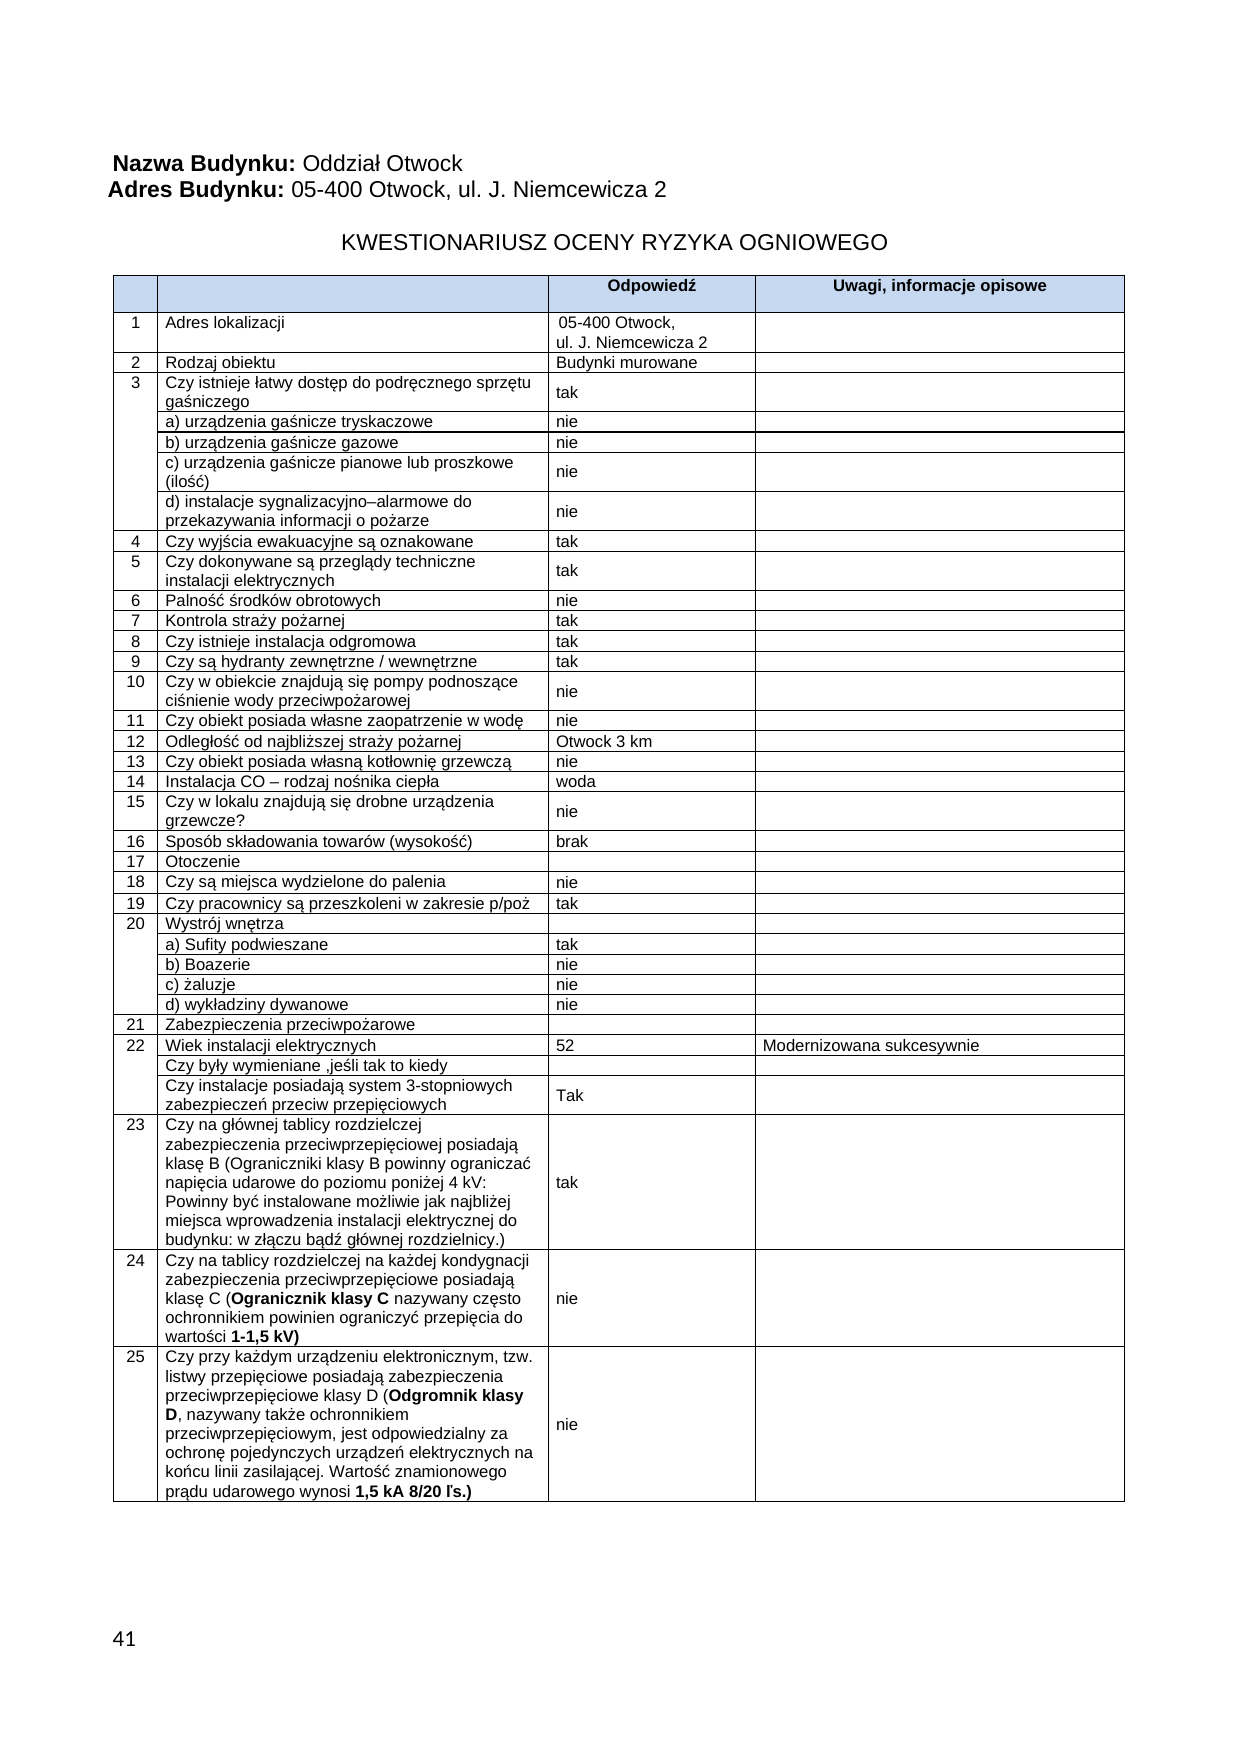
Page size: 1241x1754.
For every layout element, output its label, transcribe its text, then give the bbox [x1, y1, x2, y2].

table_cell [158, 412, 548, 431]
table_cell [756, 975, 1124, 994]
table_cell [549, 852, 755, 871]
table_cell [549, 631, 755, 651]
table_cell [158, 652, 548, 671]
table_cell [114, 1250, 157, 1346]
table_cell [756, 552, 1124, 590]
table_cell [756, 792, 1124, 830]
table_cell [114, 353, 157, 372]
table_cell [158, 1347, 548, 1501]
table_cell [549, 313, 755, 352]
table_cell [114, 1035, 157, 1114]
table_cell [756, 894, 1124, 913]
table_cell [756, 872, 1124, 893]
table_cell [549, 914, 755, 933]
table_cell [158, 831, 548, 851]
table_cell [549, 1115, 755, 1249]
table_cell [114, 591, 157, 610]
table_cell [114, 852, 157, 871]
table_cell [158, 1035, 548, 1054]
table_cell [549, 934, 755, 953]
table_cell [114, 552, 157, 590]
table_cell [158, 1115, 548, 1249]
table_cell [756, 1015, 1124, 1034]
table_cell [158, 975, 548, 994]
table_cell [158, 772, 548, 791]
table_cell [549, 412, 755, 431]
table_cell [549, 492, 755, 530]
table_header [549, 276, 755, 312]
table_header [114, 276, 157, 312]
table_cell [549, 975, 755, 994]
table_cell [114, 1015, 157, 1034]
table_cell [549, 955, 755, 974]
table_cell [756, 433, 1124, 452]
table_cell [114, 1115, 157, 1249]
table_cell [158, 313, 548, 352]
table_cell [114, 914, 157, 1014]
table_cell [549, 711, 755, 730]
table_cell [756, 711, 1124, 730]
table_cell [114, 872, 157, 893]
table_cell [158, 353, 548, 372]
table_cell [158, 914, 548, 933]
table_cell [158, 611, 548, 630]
text Adres Budynku: 05-400 Otwock, ul. J. Niemcewicza 2 [101, 176, 1128, 203]
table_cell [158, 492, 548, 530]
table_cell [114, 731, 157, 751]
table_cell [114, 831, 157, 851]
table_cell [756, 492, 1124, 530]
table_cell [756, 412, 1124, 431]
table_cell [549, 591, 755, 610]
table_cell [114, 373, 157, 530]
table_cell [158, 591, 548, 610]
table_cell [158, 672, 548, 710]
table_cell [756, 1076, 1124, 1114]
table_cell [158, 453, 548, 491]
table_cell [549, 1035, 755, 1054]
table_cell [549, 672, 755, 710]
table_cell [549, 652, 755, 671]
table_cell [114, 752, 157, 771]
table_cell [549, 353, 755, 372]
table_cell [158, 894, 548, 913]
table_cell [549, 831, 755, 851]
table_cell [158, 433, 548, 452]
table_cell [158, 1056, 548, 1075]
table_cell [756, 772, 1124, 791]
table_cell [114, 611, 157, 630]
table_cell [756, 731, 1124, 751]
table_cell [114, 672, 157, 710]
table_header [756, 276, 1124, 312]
text Nazwa Budynku: Oddział Otwock [112, 150, 1128, 176]
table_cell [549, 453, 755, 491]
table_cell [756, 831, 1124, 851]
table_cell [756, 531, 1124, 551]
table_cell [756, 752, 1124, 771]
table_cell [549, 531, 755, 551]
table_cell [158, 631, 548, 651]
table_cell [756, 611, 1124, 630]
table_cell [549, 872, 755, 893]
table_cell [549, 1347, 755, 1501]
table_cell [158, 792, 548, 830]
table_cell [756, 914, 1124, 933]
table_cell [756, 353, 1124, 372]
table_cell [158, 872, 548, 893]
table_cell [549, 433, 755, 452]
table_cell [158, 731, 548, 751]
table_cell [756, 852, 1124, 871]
text KWESTIONARIUSZ OCENY RYZYKA OGNIOWEGO [101, 229, 1128, 255]
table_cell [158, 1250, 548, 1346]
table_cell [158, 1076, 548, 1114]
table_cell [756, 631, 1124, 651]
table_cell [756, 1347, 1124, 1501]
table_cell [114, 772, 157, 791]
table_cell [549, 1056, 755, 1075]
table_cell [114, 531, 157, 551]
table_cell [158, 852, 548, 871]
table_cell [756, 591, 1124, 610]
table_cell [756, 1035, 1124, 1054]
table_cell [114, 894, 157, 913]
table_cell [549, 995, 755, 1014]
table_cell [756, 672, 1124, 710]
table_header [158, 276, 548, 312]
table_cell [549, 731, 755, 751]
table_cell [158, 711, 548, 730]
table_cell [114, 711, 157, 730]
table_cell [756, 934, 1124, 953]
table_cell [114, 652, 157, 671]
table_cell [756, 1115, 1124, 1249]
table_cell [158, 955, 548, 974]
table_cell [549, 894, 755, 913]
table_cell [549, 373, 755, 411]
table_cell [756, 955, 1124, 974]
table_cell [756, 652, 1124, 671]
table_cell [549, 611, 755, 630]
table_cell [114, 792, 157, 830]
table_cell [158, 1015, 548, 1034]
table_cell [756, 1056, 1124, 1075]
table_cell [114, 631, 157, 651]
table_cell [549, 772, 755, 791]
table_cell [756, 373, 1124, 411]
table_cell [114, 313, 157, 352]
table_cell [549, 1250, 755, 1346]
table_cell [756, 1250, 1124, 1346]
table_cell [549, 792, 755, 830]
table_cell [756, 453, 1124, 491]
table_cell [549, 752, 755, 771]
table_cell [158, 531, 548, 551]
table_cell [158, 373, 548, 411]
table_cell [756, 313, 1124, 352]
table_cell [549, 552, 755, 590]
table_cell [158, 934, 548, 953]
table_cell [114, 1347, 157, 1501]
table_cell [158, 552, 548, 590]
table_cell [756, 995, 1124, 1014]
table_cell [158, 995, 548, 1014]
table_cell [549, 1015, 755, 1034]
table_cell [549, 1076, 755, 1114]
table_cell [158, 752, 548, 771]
